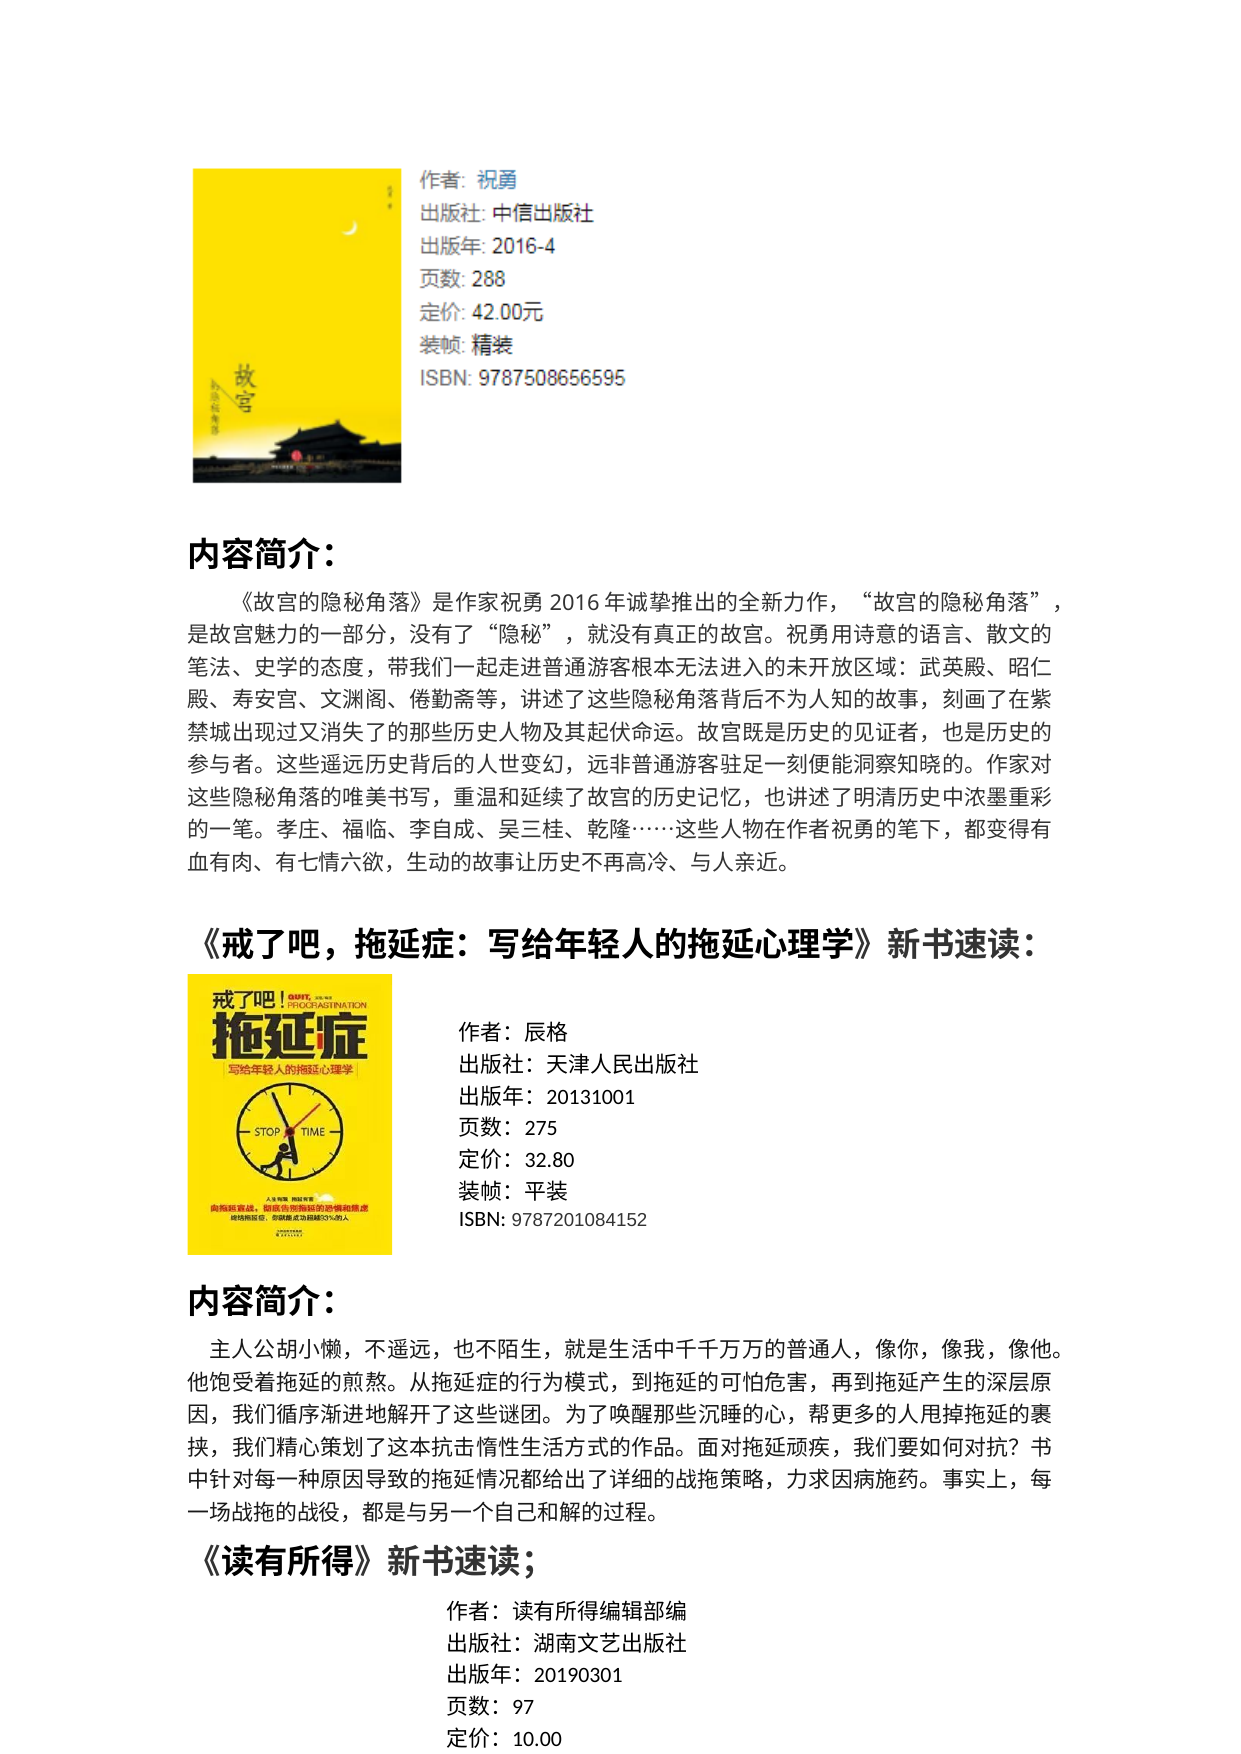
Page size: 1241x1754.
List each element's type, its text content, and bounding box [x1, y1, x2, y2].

text 《戒了吧，拖延症：写给年轻人的拖延心理学》新书速读： [187, 909, 1053, 974]
text 《故宫的隐秘角落》是作家祝勇2016年诚挚推出的全新力作，“故宫的隐秘角落”，是故宫魅力的一部分，没有了“隐秘”，就没有真正的故宫。祝勇用诗意的语言、散文的笔法、史学的态度，带我们一起走进普通游客根本无法进入的未开放区域：武英殿、昭仁殿、寿安宫、文渊阁、倦勤斋等，讲述了这些隐秘角落背后不为人知的故事，刻画了在紫禁城出现过又消失了的那些历史人物及其起伏命运。故宫既是历史的见证者，也是历史的参与者。这些遥远历史背后的人世变幻，远非普通游客驻足一刻便能洞察知晓的。作家对这些隐秘角落的唯美书写，重温和延续了故宫的历史记忆，也讲述了明清历史中浓墨重彩的一笔。孝庄、福临、李自成、吴三桂、乾隆……这些人物在作者祝勇的笔下，都变得有血有肉、有七情六欲，生动的故事让历史不再高冷、与人亲近。 [187, 584, 1053, 877]
text 主人公胡小懒，不遥远，也不陌生，就是生活中千千万万的普通人，像你，像我，像他。他饱受着拖延的煎熬。从拖延症的行为模式，到拖延的可怕危害，再到拖延产生的深层原因，我们循序渐进地解开了这些谜团。为了唤醒那些沉睡的心，帮更多的人甩掉拖延的裹挟，我们精心策划了这本抗击惰性生活方式的作品。面对拖延顽疾，我们要如何对抗？书中针对每一种原因导致的拖延情况都给出了详细的战拖策略，力求因病施药。事实上，每一场战拖的战役，都是与另一个自己和解的过程。 [187, 1381, 1053, 1527]
text 内容简介： [187, 519, 1053, 584]
text 内容简介： [187, 1267, 1053, 1332]
text 主人公胡小懒，不遥远，也不陌生，就是生活中千千万万的普通人，像你，像我，像他。他饱受着拖延的煎熬。从拖延症的行为模式，到拖延的可怕危害，再到拖延产生的深层原因，我们循序渐进地解开了这些谜团。为了唤醒那些沉睡的心，帮更多的人甩掉拖延的裹挟，我们精心策划了这本抗击惰性生活方式的作品。面对拖延顽疾，我们要如何对抗？书中针对每一种原因导致的拖延情况都给出了详细的战拖策略，力求因病施药。事实上，每一场战拖的战役，都是与另一个自己和解的过程。 [187, 1332, 1053, 1380]
picture [187, 162, 652, 491]
text 《读有所得》新书速读； [187, 1527, 1053, 1592]
picture [187, 974, 393, 1255]
